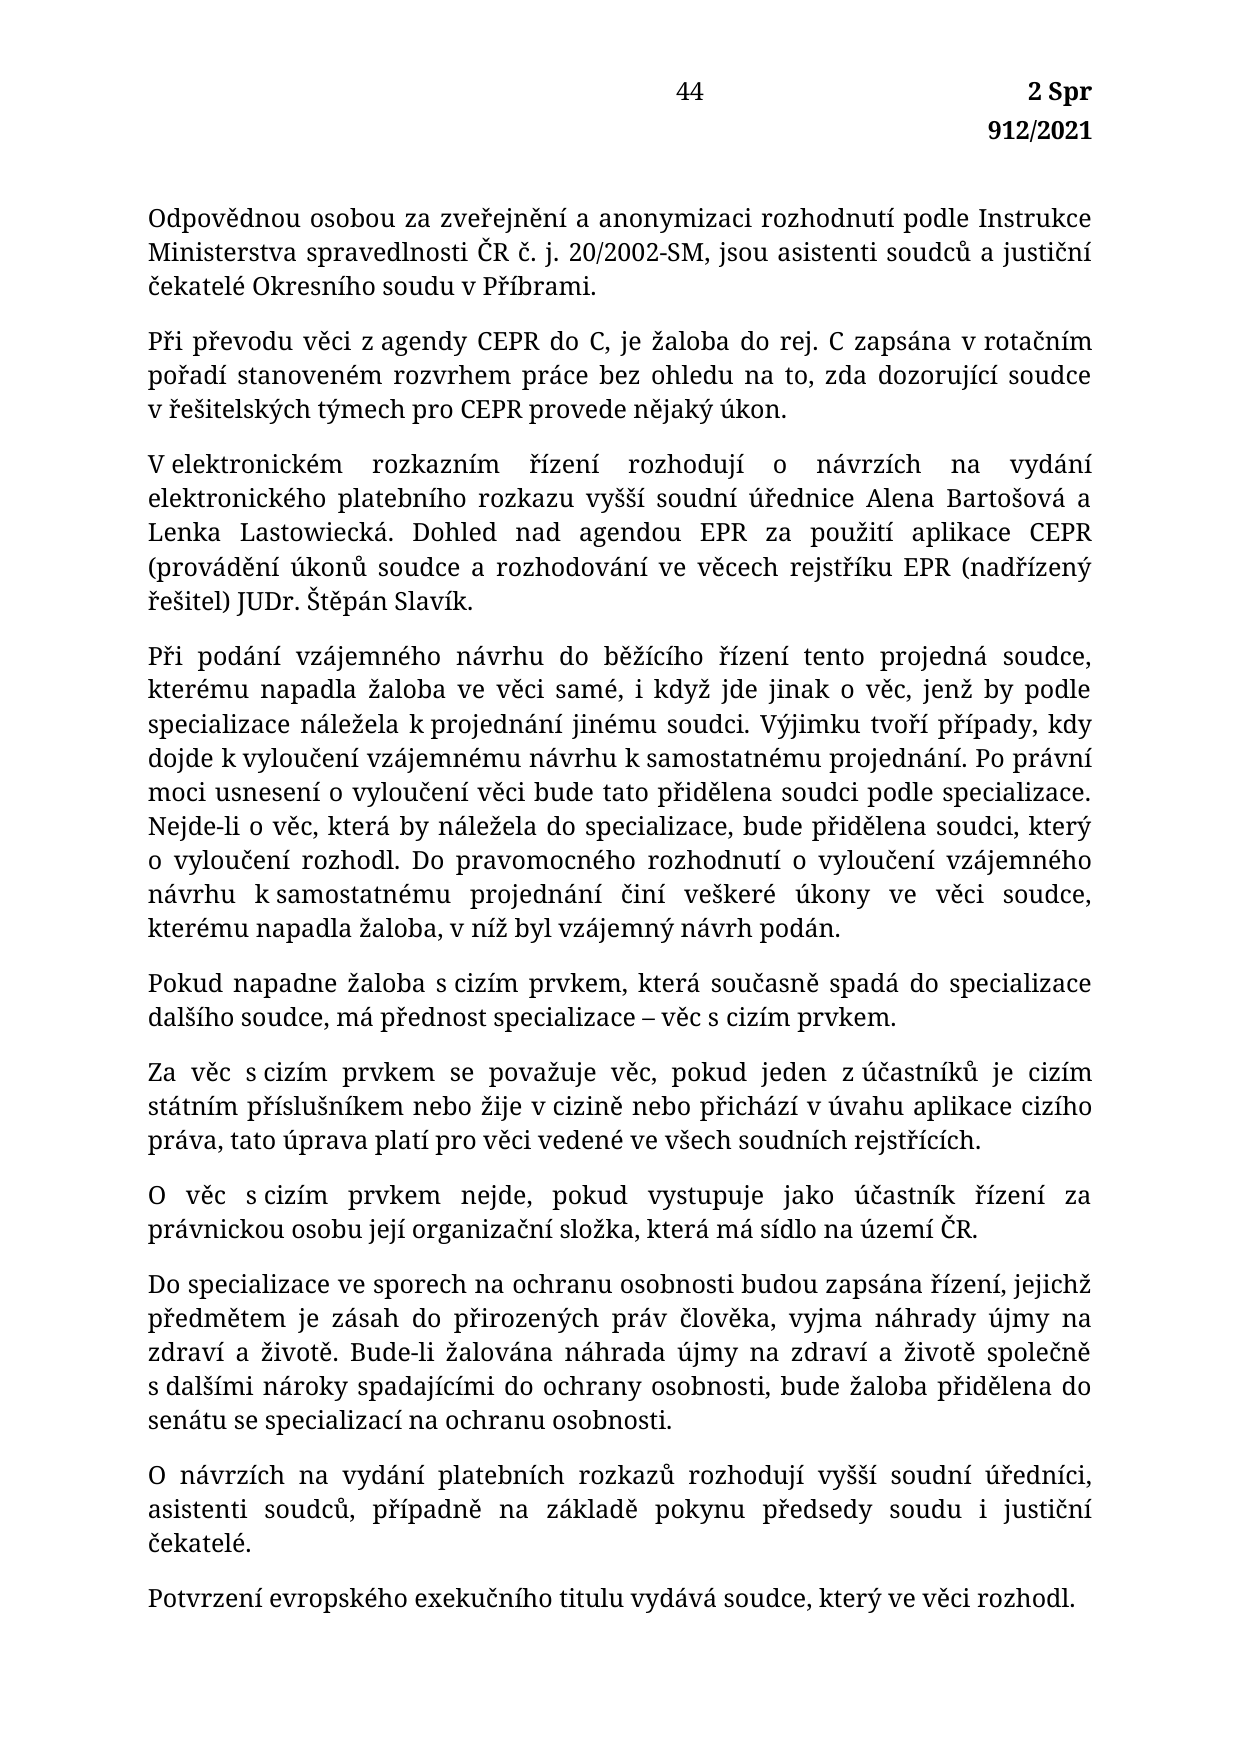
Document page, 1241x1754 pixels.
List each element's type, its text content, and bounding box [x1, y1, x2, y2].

text O věc s cizím prvkem nejde, pokud vystupuje jako účastník řízení za právnickou osobu její organizační složka, která má sídlo na území ČR. [148, 1177, 1093, 1246]
text Při převodu věci z agendy CEPR do C, je žaloba do rej. C zapsána v rotačním pořadí stanoveném rozvrhem práce bez ohledu na to, zda dozorující soudce v řešitelských týmech pro CEPR provede nějaký úkon. [148, 324, 1093, 426]
text Pokud napadne žaloba s cizím prvkem, která současně spadá do specializace dalšího soudce, má přednost specializace – věc s cizím prvkem. [148, 966, 1093, 1034]
text Za věc s cizím prvkem se považuje věc, pokud jeden z účastníků je cizím státním příslušníkem nebo žije v cizině nebo přichází v úvahu aplikace cizího práva, tato úprava platí pro věci vedené ve všech soudních rejstřících. [148, 1054, 1093, 1157]
text Do specializace ve sporech na ochranu osobnosti budou zapsána řízení, jejichž předmětem je zásah do přirozených práv člověka, vyjma náhrady újmy na zdraví a životě. Bude-li žalována náhrada újmy na zdraví a životě společně s dalšími nároky spadajícími do ochrany osobnosti, bude žaloba přidělena do senátu se specializací na ochranu osobnosti. [148, 1266, 1093, 1437]
text Potvrzení evropského exekučního titulu vydává soudce, který ve věci rozhodl. [148, 1581, 1093, 1615]
text Při podání vzájemného návrhu do běžícího řízení tento projedná soudce, kterému napadla žaloba ve věci samé, i když jde jinak o věc, jenž by podle specializace náležela k projednání jinému soudci. Výjimku tvoří případy, kdy dojde k vyloučení vzájemnému návrhu k samostatnému projednání. Po právní moci usnesení o vyloučení věci bude tato přidělena soudci podle specializace. Nejde-li o věc, která by náležela do specializace, bude přidělena soudci, který o vyloučení rozhodl. Do pravomocného rozhodnutí o vyloučení vzájemného návrhu k samostatnému projednání činí veškeré úkony ve věci soudce, kterému napadla žaloba, v níž byl vzájemný návrh podán. [148, 638, 1093, 945]
text O návrzích na vydání platebních rozkazů rozhodují vyšší soudní úředníci, asistenti soudců, případně na základě pokynu předsedy soudu i justiční čekatelé. [148, 1458, 1093, 1560]
text V elektronickém rozkazním řízení rozhodují o návrzích na vydání elektronického platebního rozkazu vyšší soudní úřednice Alena Bartošová a Lenka Lastowiecká. Dohled nad agendou EPR za použití aplikace CEPR (provádění úkonů soudce a rozhodování ve věcech rejstříku EPR (nadřízený řešitel) JUDr. Štěpán Slavík. [148, 447, 1093, 617]
text Odpovědnou osobou za zveřejnění a anonymizaci rozhodnutí podle Instrukce Ministerstva spravedlnosti ČR č. j. 20/2002-SM, jsou asistenti soudců a justiční čekatelé Okresního soudu v Příbrami. [148, 201, 1093, 303]
